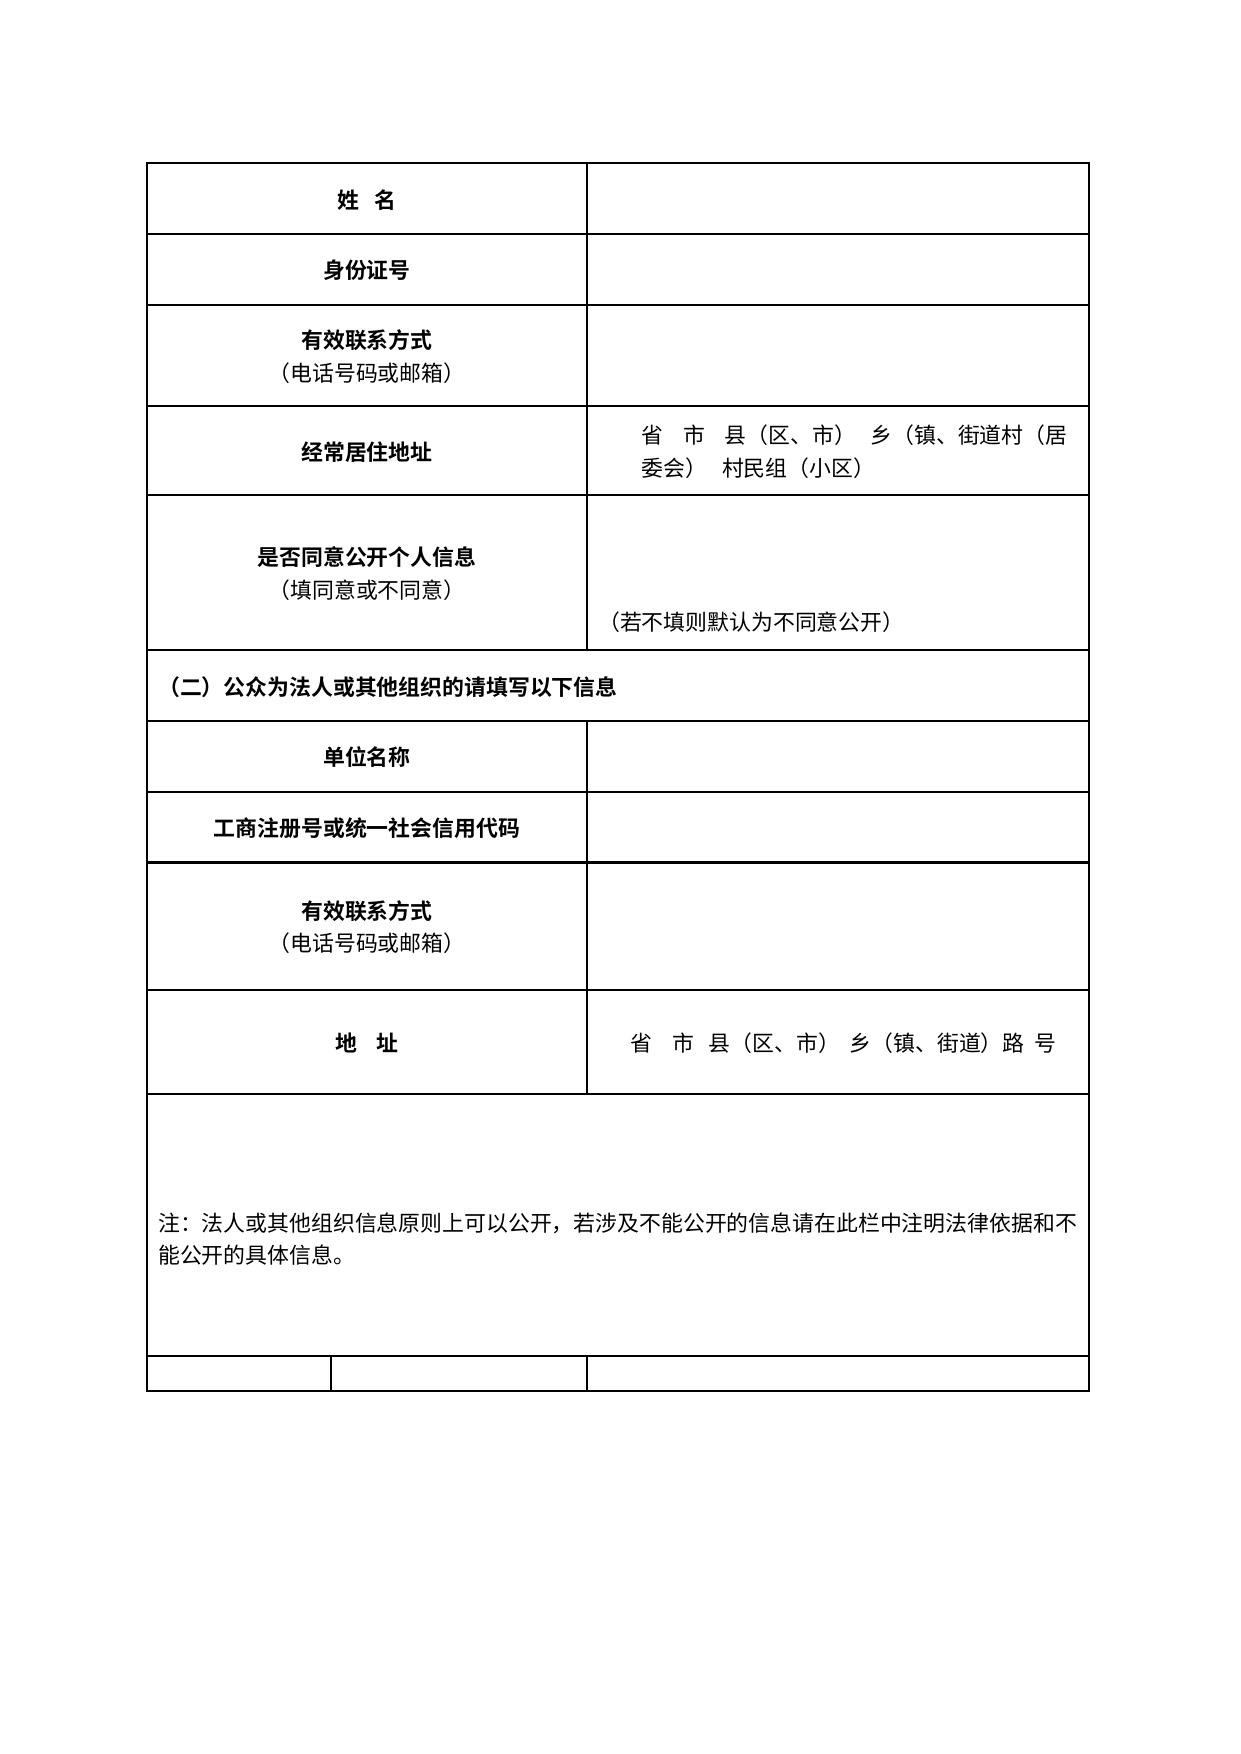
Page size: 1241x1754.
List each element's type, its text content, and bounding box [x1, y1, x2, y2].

table_cell （二）公众为法人或其他组织的请填写以下信息 [148, 651, 1088, 720]
table_cell [588, 235, 1088, 304]
table_cell 省 市 县（区、市） 乡（镇、街道村（居委会） 村民组（小区） [588, 407, 1088, 494]
table_cell 是否同意公开个人信息 （填同意或不同意） [148, 496, 586, 649]
table_cell [588, 722, 1088, 791]
table_cell （若不填则默认为不同意公开） [588, 496, 1088, 649]
table_cell 经常居住地址 [148, 407, 586, 494]
table_cell 注：法人或其他组织信息原则上可以公开，若涉及不能公开的信息请在此栏中注明法律依据和不能公开的具体信息。 [148, 1095, 1088, 1355]
table_cell 有效联系方式 （电话号码或邮箱） [148, 864, 586, 989]
table_cell 地 址 [148, 991, 586, 1093]
table_cell [148, 1357, 330, 1390]
table_cell [588, 793, 1088, 861]
table_cell 姓 名 [148, 164, 586, 233]
table_cell 单位名称 [148, 722, 586, 791]
table_cell 有效联系方式 （电话号码或邮箱） [148, 306, 586, 405]
table_cell [588, 164, 1088, 233]
table_cell 省 市 县（区、市） 乡（镇、街道）路 号 [588, 991, 1088, 1093]
table_cell [588, 306, 1088, 405]
table_cell [332, 1357, 586, 1390]
table_cell 工商注册号或统一社会信用代码 [148, 793, 586, 861]
table_cell [588, 864, 1088, 989]
table_cell 身份证号 [148, 235, 586, 304]
table_cell [588, 1357, 1088, 1390]
